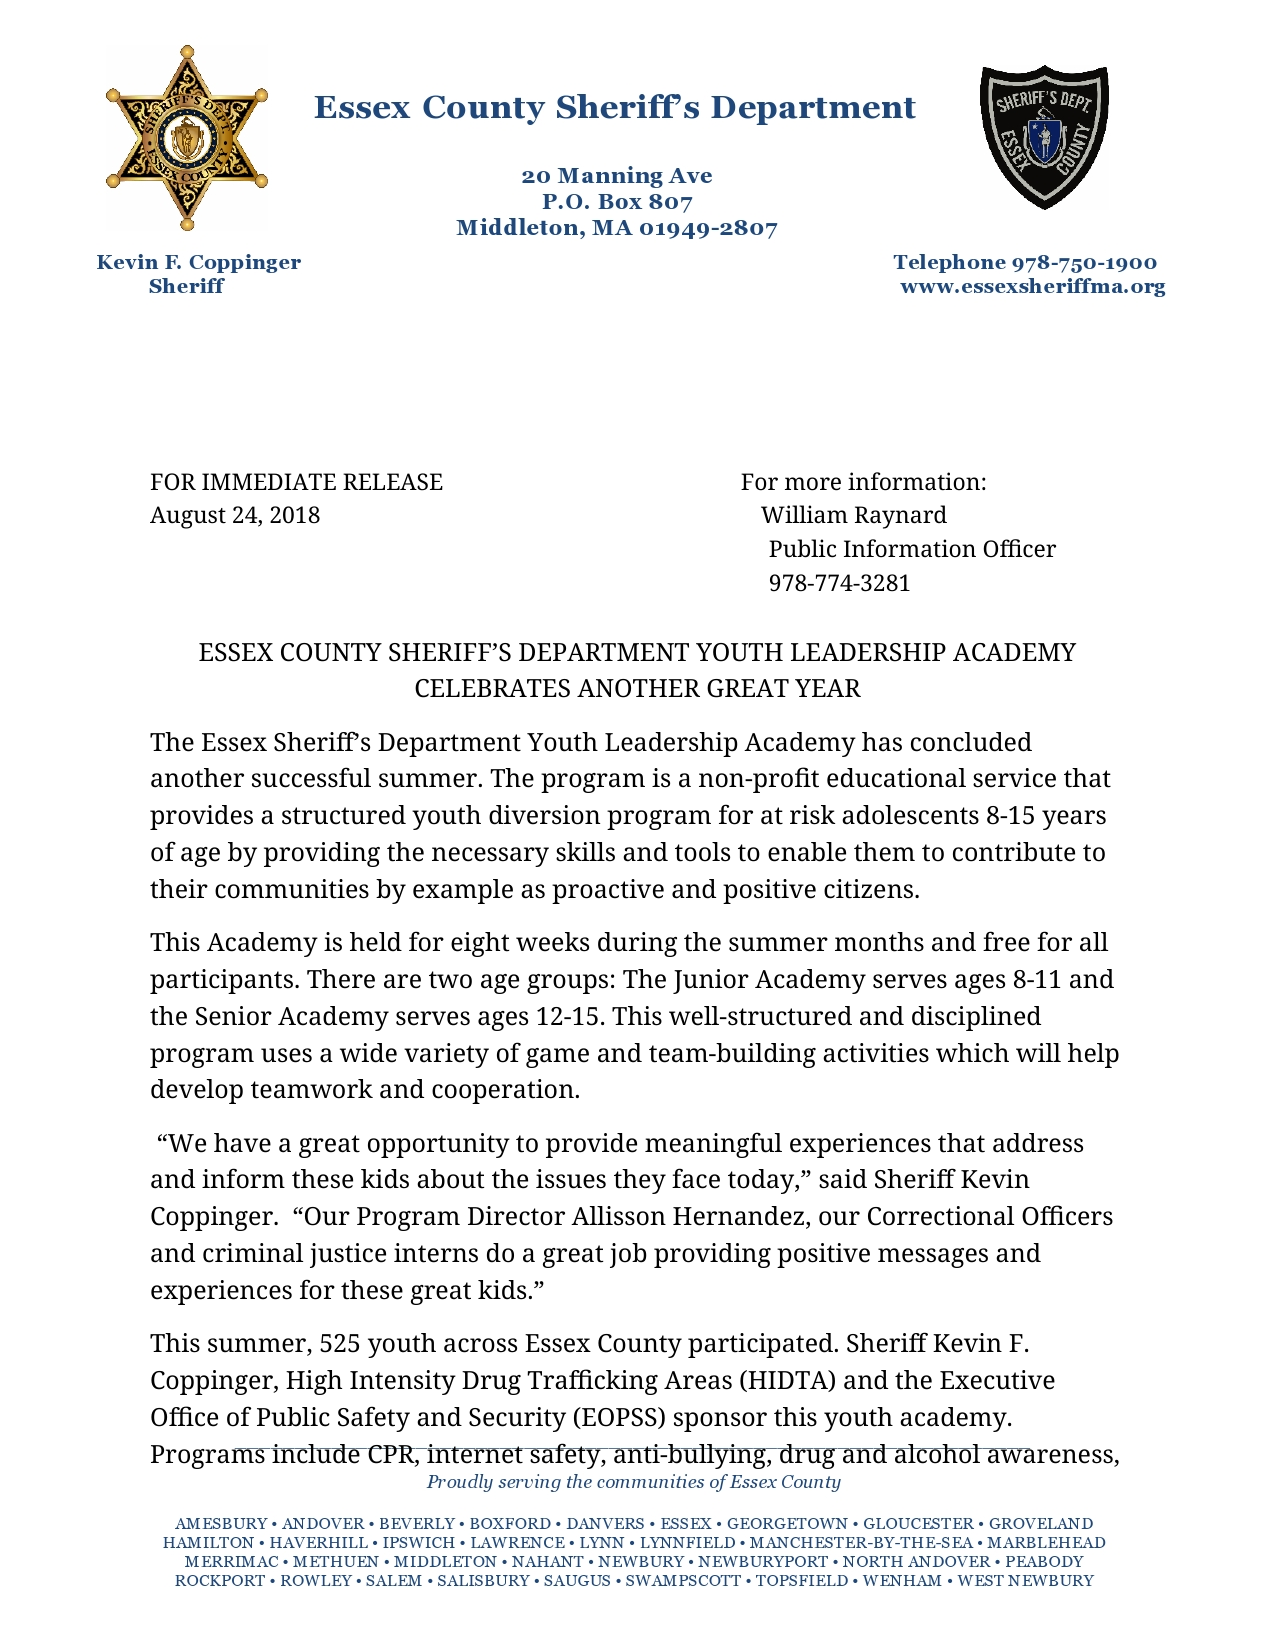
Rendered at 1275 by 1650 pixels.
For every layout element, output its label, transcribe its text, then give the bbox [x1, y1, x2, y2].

text ESSEX COUNTY SHERIFF’S DEPARTMENT YOUTH LEADERSHIP ACADEMY CELEBRATES ANOTHER GREAT YEAR [150, 634, 1125, 705]
text FOR IMMEDIATE RELEASE For more information: [150, 465, 1069, 497]
text August 24, 2018 William Raynard [150, 499, 1069, 530]
picture [0, 3, 1275, 1650]
text The Essex Sheriff’s Department Youth Leadership Academy has concluded another successful summer. The program is a non-profit educational service that provides a structured youth diversion program for at risk adolescents 8-15 years of age by providing the necessary skills and tools to enable them to contribute to their communities by example as proactive and positive citizens. [150, 724, 1125, 906]
text This Academy is held for eight weeks during the summer months and free for all participants. There are two age groups: The Junior Academy serves ages 8-11 and the Senior Academy serves ages 12-15. This well-structured and disciplined program uses a wide variety of game and team-building activities which will help develop teamwork and cooperation. [150, 925, 1125, 1106]
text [150, 1326, 1125, 1470]
text 978-774-3281 [150, 567, 1069, 632]
text Public Information Officer [150, 533, 1069, 564]
text “We have a great opportunity to provide meaningful experiences that address and inform these kids about the issues they face today,” said Sheriff Kevin Coppinger. “Our Program Director Allisson Hernandez, our Correctional Officers and criminal justice interns do a great job providing positive messages and experiences for these great kids.” [150, 1125, 1125, 1307]
